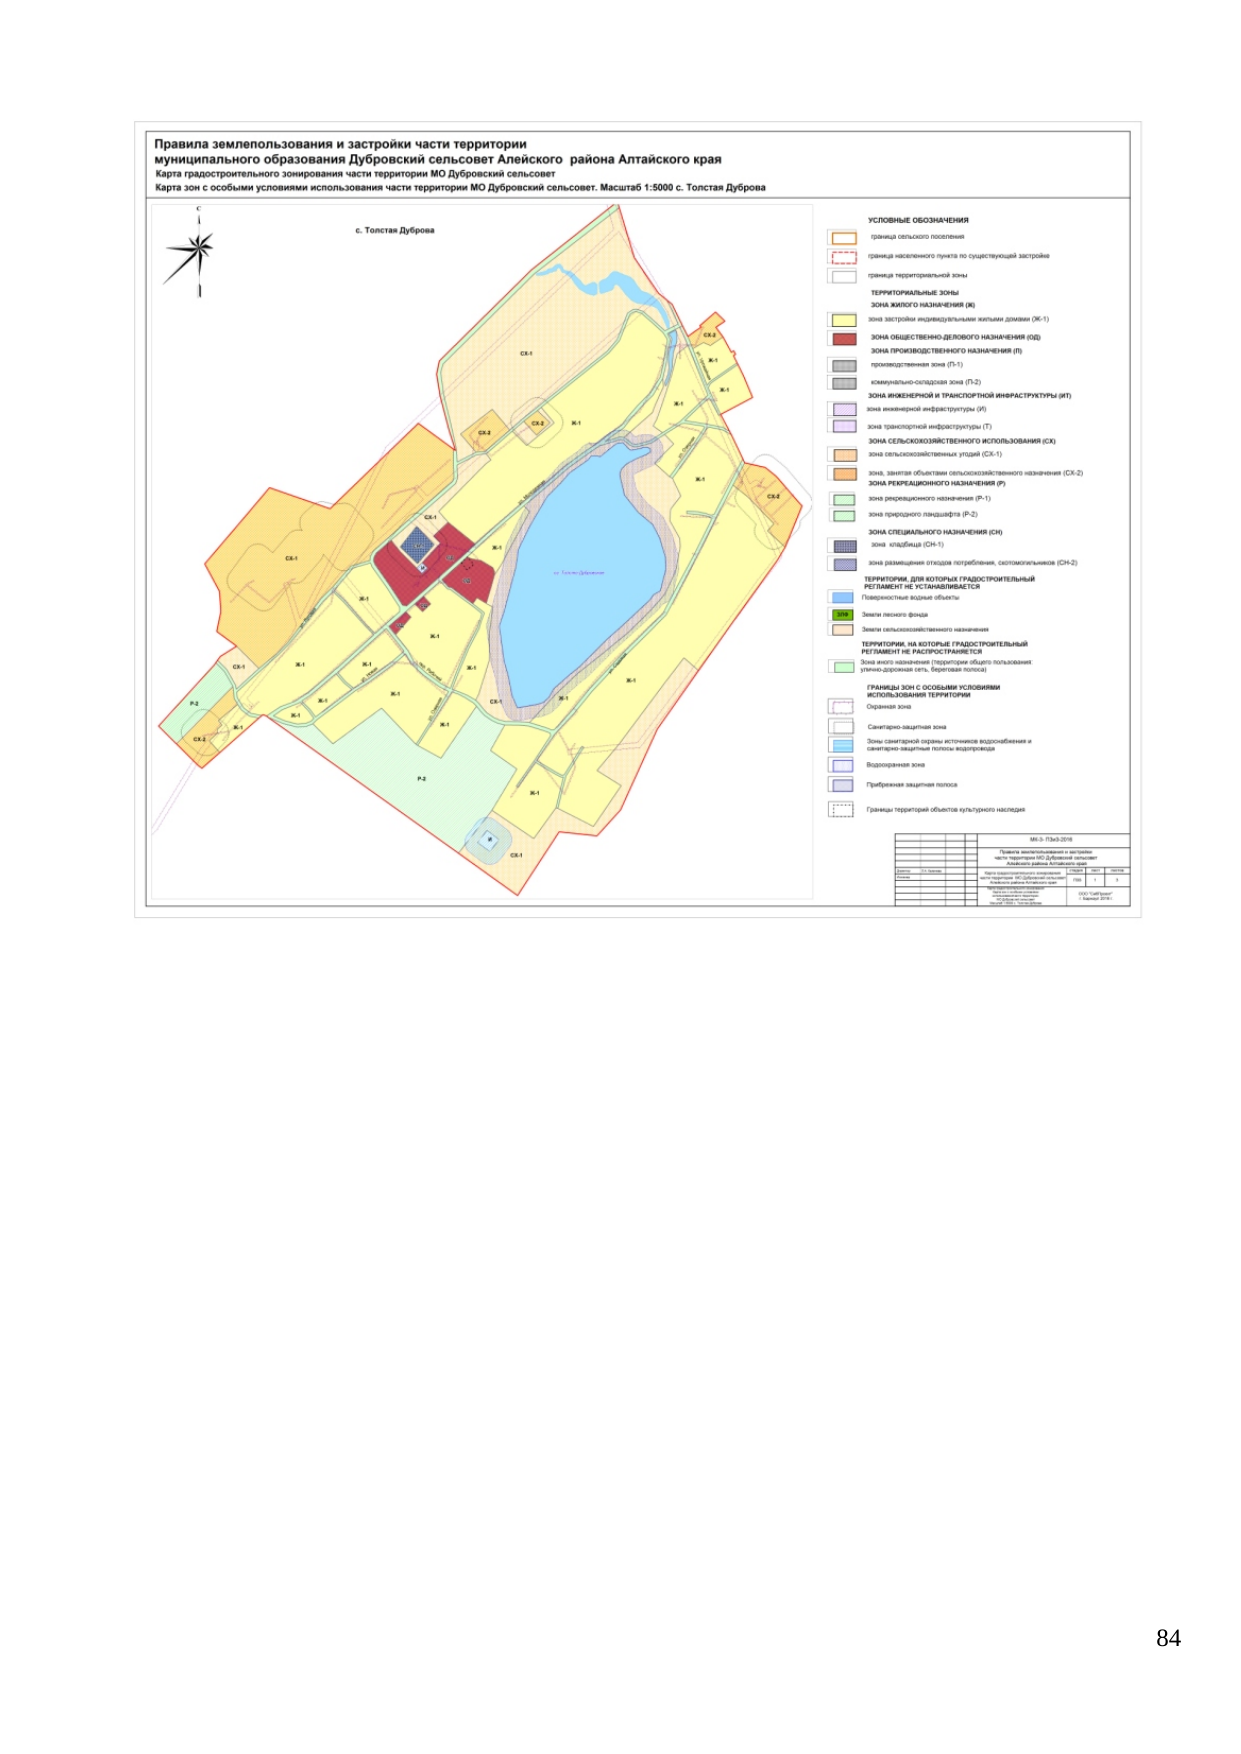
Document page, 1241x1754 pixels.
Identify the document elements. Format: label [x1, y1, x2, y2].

picture [132, 118, 1152, 933]
